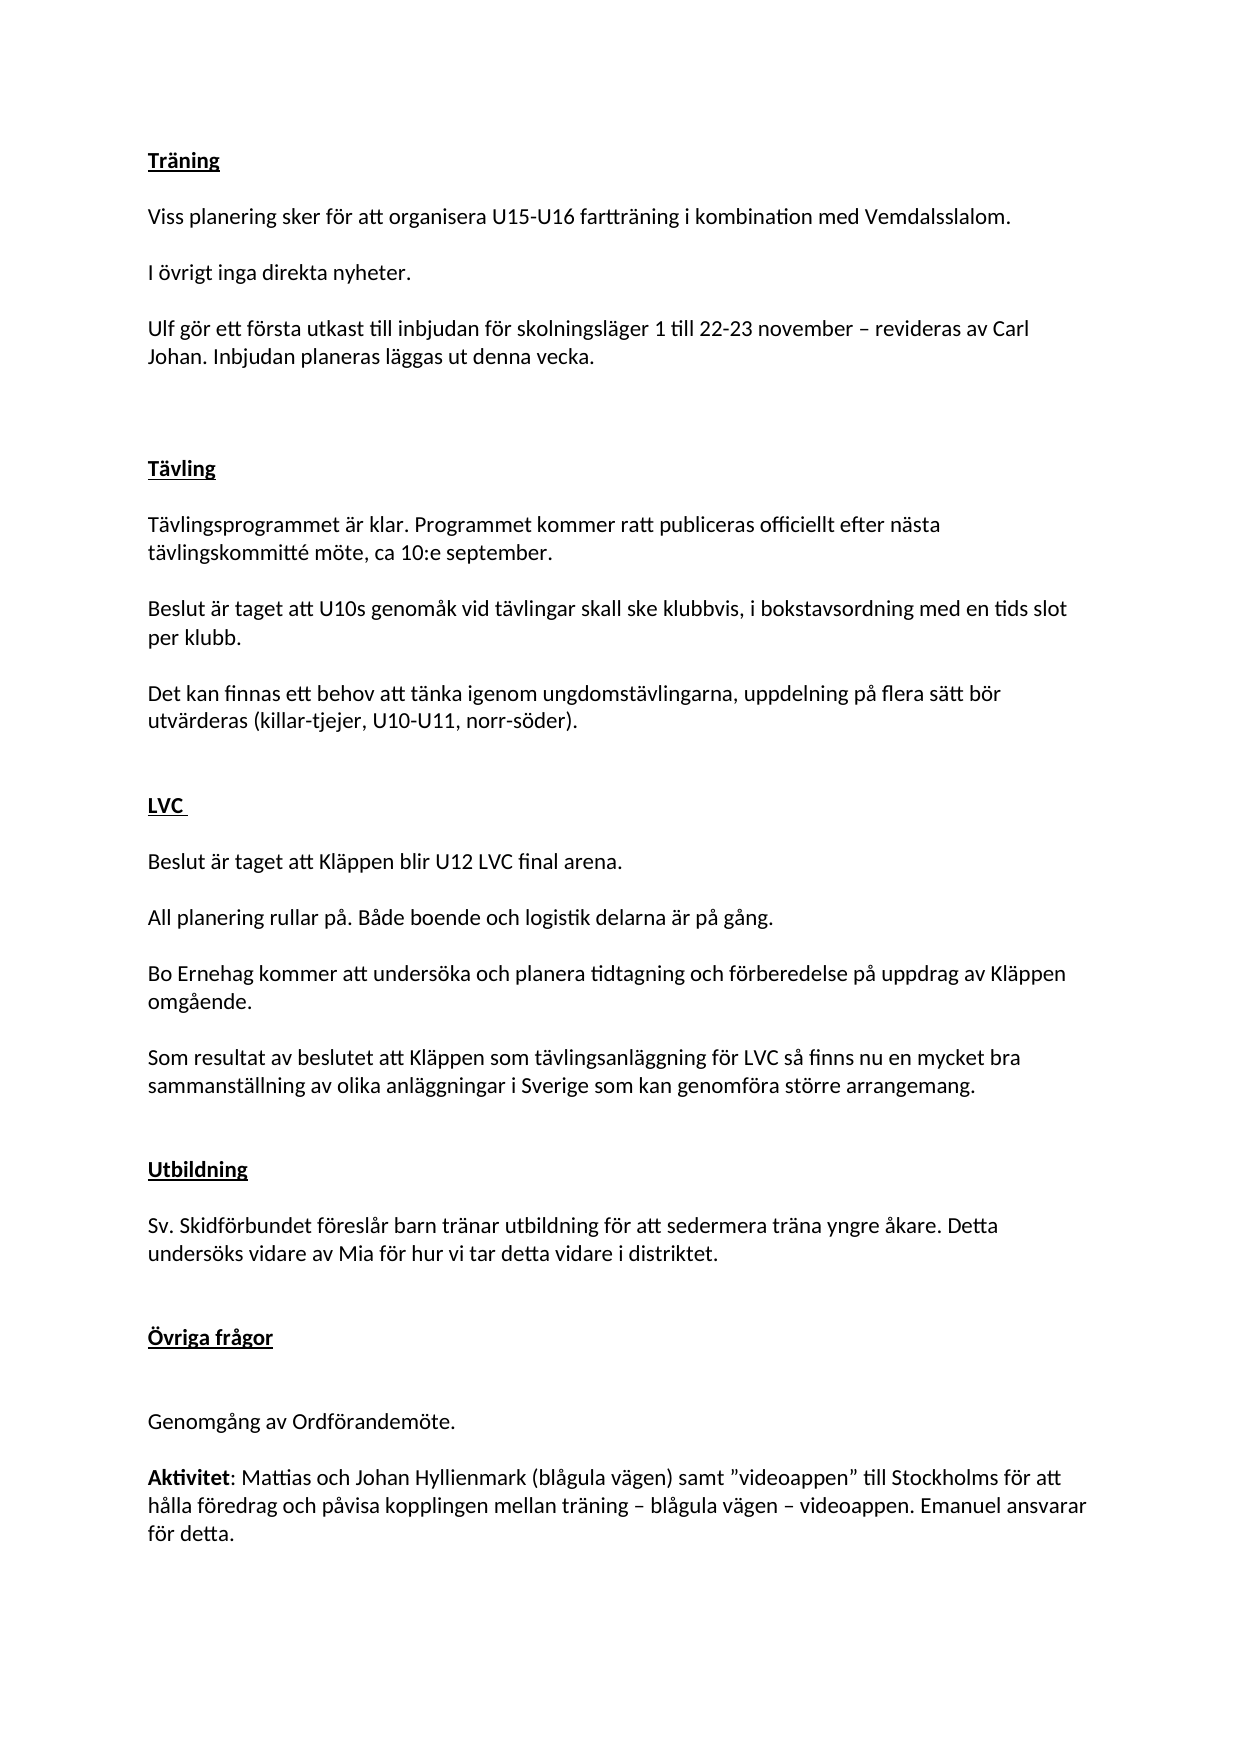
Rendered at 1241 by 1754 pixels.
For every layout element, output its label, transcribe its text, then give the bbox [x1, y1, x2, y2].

text Det kan finnas ett behov att tänka igenom ungdomstävlingarna, uppdelning på flera sätt bör utvärderas (killar-tjejer, U10-U11, norr-söder). [148, 679, 1093, 735]
text Viss planering sker för att organisera U15-U16 fartträning i kombination med Vemdalsslalom. [148, 202, 1093, 230]
text Beslut är taget att Kläppen blir U12 LVC final arena. [148, 847, 1093, 875]
text Ulf gör ett första utkast till inbjudan för skolningsläger 1 till 22-23 november – revideras av Carl Johan. Inbjudan planeras läggas ut denna vecka. [148, 314, 1093, 370]
text Genomgång av Ordförandemöte. [148, 1407, 1093, 1435]
text Tävlingsprogrammet är klar. Programmet kommer ratt publiceras officiellt efter nästa tävlingskommitté möte, ca 10:e september. [148, 511, 1093, 567]
text Tävling [148, 454, 1093, 482]
text All planering rullar på. Både boende och logistik delarna är på gång. [148, 903, 1093, 931]
text Sv. Skidförbundet föreslår barn tränar utbildning för att sedermera träna yngre åkare. Detta undersöks vidare av Mia för hur vi tar detta vidare i distriktet. [148, 1211, 1093, 1267]
text Aktivitet: Mattias och Johan Hyllienmark (blågula vägen) samt ”videoappen” till Stockholms för att hålla föredrag och påvisa kopplingen mellan träning – blågula vägen – videoappen. Emanuel ansvarar för detta. [148, 1463, 1093, 1547]
text Beslut är taget att U10s genomåk vid tävlingar skall ske klubbvis, i bokstavsordning med en tids slot per klubb. [148, 594, 1093, 651]
text Övriga frågor [148, 1323, 1093, 1351]
text Som resultat av beslutet att Kläppen som tävlingsanläggning för LVC så finns nu en mycket bra sammanställning av olika anläggningar i Sverige som kan genomföra större arrangemang. [148, 1043, 1093, 1099]
text Träning [148, 146, 1093, 174]
text I övrigt inga direkta nyheter. [148, 258, 1093, 286]
text Bo Ernehag kommer att undersöka och planera tidtagning och förberedelse på uppdrag av Kläppen omgående. [148, 959, 1093, 1015]
text Utbildning [148, 1155, 1093, 1183]
text LVC [148, 791, 1093, 819]
